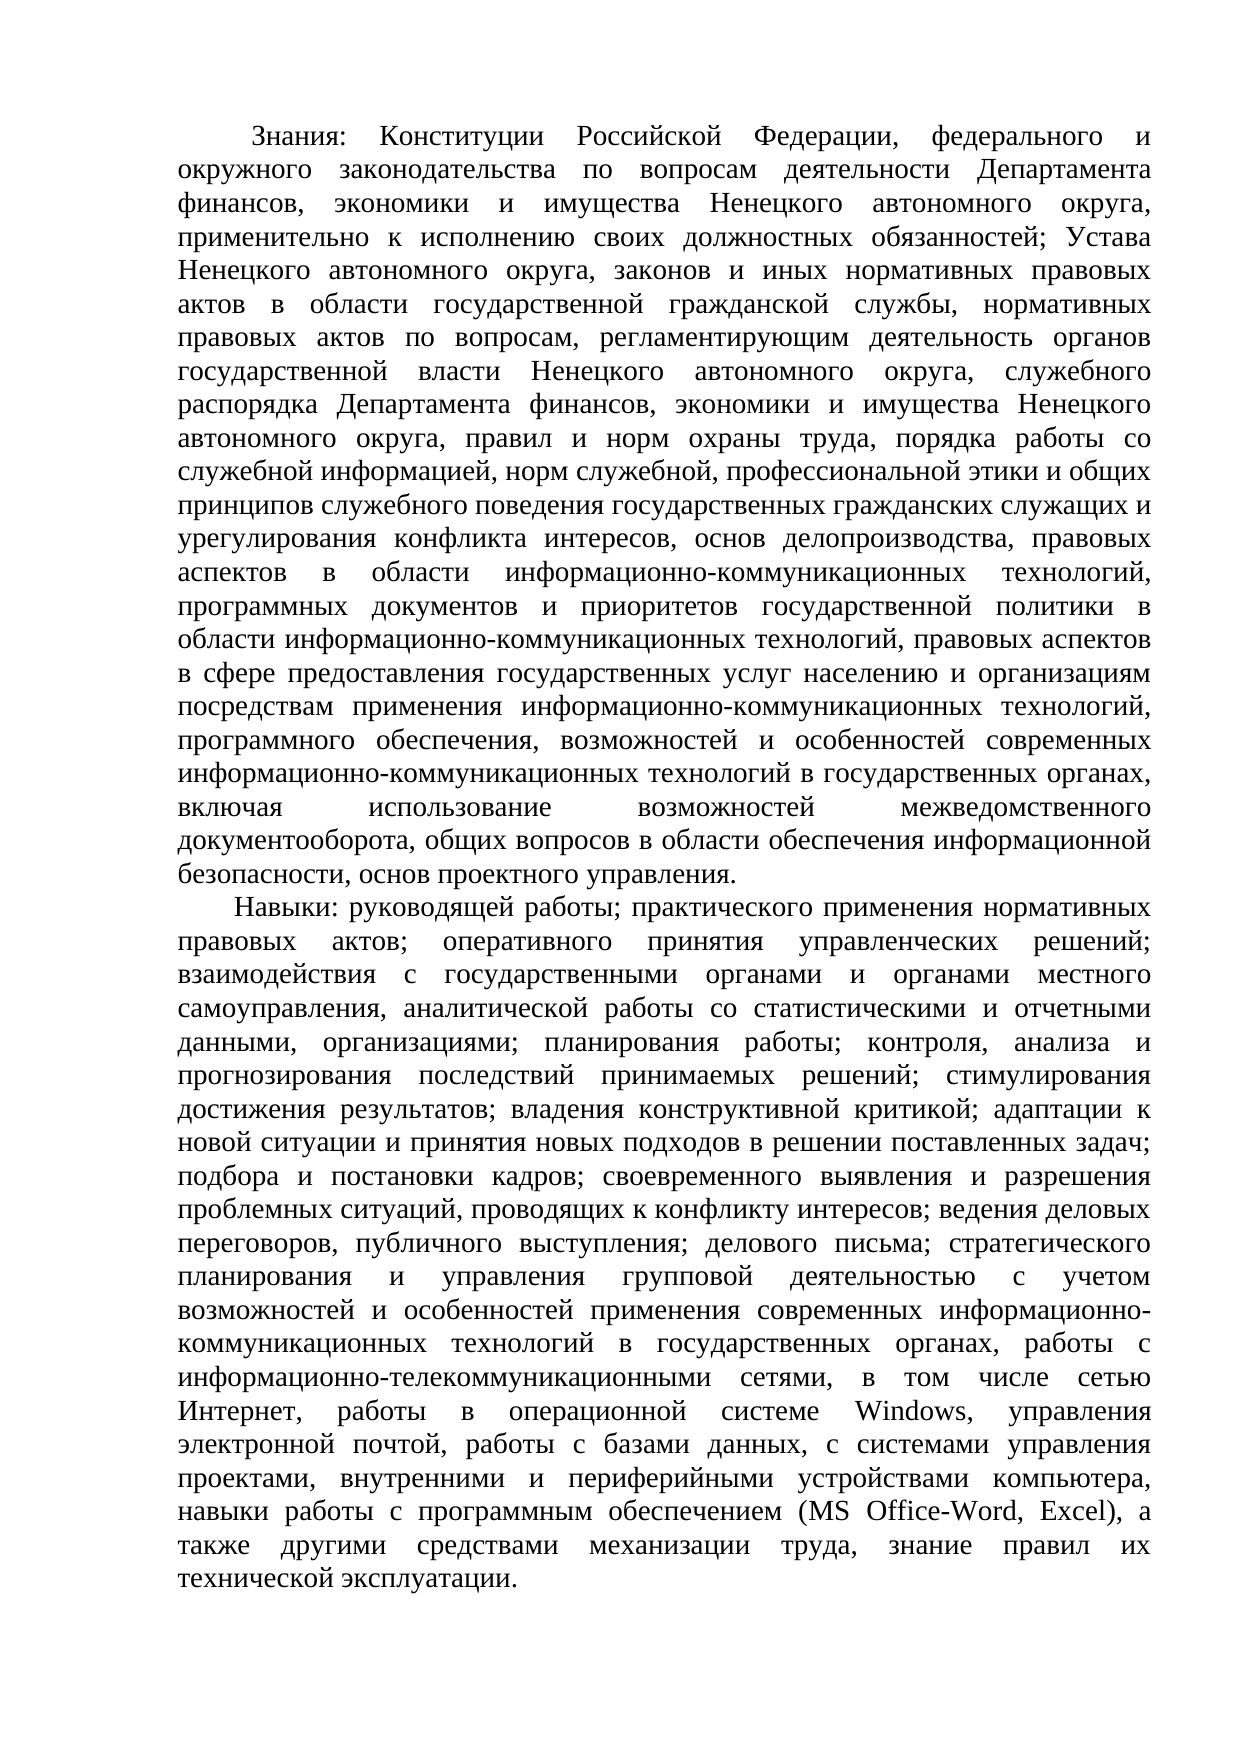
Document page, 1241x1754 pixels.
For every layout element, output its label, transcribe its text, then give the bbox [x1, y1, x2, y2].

subtitle Знания: Конституции Российской Федерации, федерального и окружного законодательства по вопросам деятельности Департамента финансов, экономики и имущества Ненецкого автономного округа, применительно к исполнению своих должностных обязанностей; Устава Ненецкого автономного округа, законов и иных нормативных правовых актов в области государственной гражданской службы, нормативных правовых актов по вопросам, регламентирующим деятельность органов государственной власти Ненецкого автономного округа, служебного распорядка Департамента финансов, экономики и имущества Ненецкого автономного округа, правил и норм охраны труда, порядка работы со служебной информацией, норм служебной, профессиональной этики и общих принципов служебного поведения государственных гражданских служащих и урегулирования конфликта интересов, основ делопроизводства, правовых аспектов в области информационно-коммуникационных технологий, программных документов и приоритетов государственной политики в области информационно-коммуникационных технологий, правовых аспектов в сфере предоставления государственных услуг населению и организациям посредствам применения информационно-коммуникационных технологий, программного обеспечения, возможностей и особенностей современных информационно-коммуникационных технологий в государственных органах, включая использование возможностей межведомственного документооборота, общих вопросов в области обеспечения информационной безопасности, основ проектного управления. [177, 118, 1152, 889]
text Навыки: руководящей работы; практического применения нормативных правовых актов; оперативного принятия управленческих решений; взаимодействия с государственными органами и органами местного самоуправления, аналитической работы со статистическими и отчетными данными, организациями; планирования работы; контроля, анализа и прогнозирования последствий принимаемых решений; стимулирования достижения результатов; владения конструктивной критикой; адаптации к новой ситуации и принятия новых подходов в решении поставленных задач; подбора и постановки кадров; своевременного выявления и разрешения проблемных ситуаций, проводящих к конфликту интересов; ведения деловых переговоров, публичного выступления; делового письма; стратегического планирования и управления групповой деятельностью с учетом возможностей и особенностей применения современных информационно-коммуникационных технологий в государственных органах, работы с информационно-телекоммуникационными сетями, в том числе сетью Интернет, работы в операционной системе Windows, управления электронной почтой, работы с базами данных, с системами управления проектами, внутренними и периферийными устройствами компьютера, навыки работы с программным обеспечением (MS Office-Word, Excel), а также другими средствами механизации труда, знание правил их технической эксплуатации. [177, 889, 1152, 1594]
